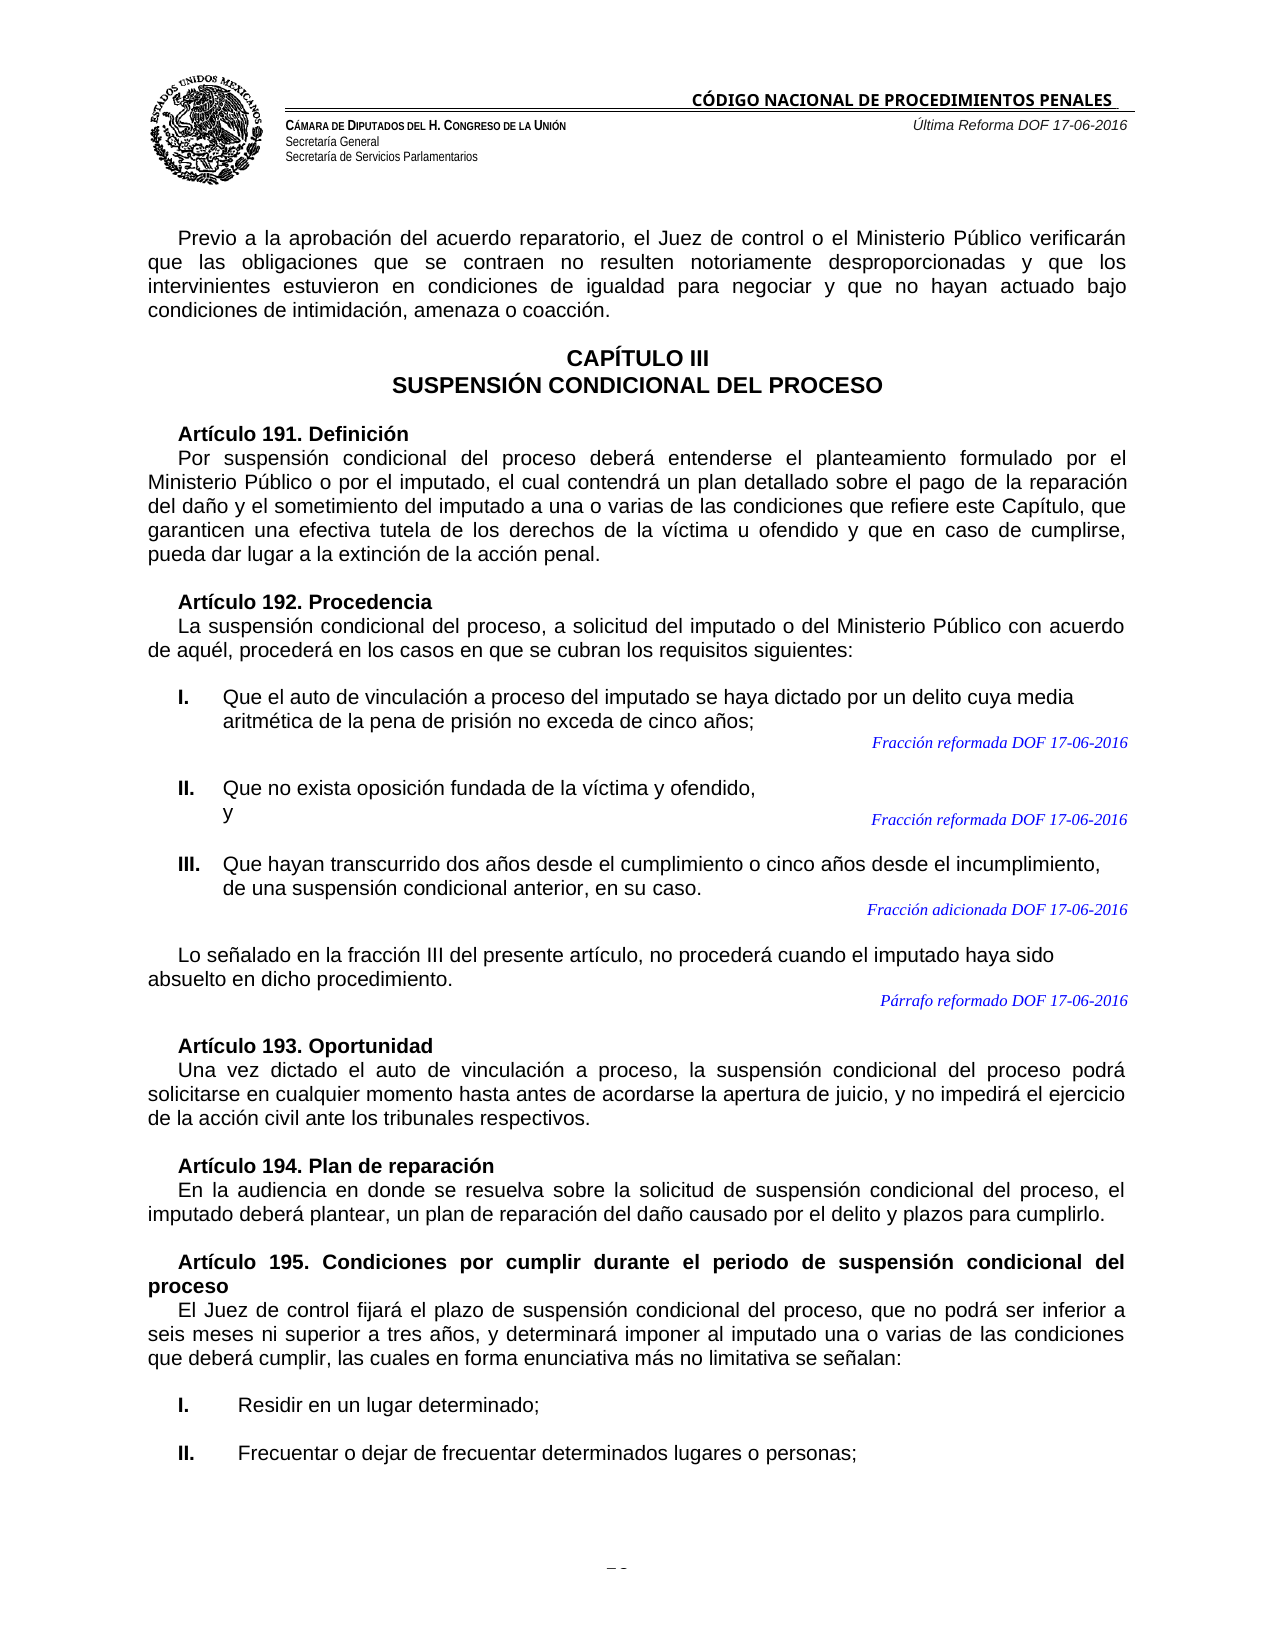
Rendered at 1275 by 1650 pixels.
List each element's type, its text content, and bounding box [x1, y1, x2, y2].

text SUSPENSIÓN CONDICIONAL DEL PROCESO [392, 372, 1146, 398]
text La suspensión condicional del proceso, a solicitud del imputado o del Ministerio Público con acuerdo de aquél, procederá en los casos en que se cubran los requisitos siguientes: [148, 613, 1126, 661]
text En la audiencia en donde se resuelva sobre la solicitud de suspensión condicional del proceso, el imputado deberá plantear, un plan de reparación del daño causado por el delito y plazos para cumplirlo. [148, 1178, 1127, 1226]
text Fracción reformada DOF 17-06-2016 [135, 733, 1128, 752]
list Frecuentar o dejar de frecuentar determinados lugares o personas; [178, 1441, 1146, 1465]
text Párrafo reformado DOF 17-06-2016 [135, 991, 1128, 1010]
text Fracción adicionada DOF 17-06-2016 [867, 900, 1146, 919]
subtitle Artículo 193. Oportunidad [178, 1034, 1146, 1058]
list Residir en un lugar determinado; [178, 1393, 1146, 1417]
subtitle Artículo 194. Plan de reparación [178, 1153, 1146, 1177]
list Que no exista oposición fundada de la víctima y ofendido, y [178, 776, 772, 824]
text Lo señalado en la fracción III del presente artículo, no procederá cuando el imputado haya sido absuelto en dicho procedimiento. [148, 943, 1101, 991]
list Que el auto de vinculación a proceso del imputado se haya dictado por un delito cuya media aritmética de la pena de prisión no exceda de cinco años; [178, 685, 1126, 733]
text Fracción reformada DOF 17-06-2016 [871, 809, 1146, 828]
picture [147, 73, 265, 185]
text Por suspensión condicional del proceso deberá entenderse el planteamiento formulado por el Ministerio Público o por el imputado, el cual contendrá un plan detallado sobre el pago de la reparación del daño y el sometimiento del imputado a una o varias de las condiciones que refiere este Capítulo, que garanticen una efectiva tutela de los derechos de la víctima u ofendido y que en caso de cumplirse, pueda dar lugar a la extinción de la acción penal. [148, 446, 1128, 566]
text El Juez de control fijará el plazo de suspensión condicional del proceso, que no podrá ser inferior a seis meses ni superior a tres años, y determinará imponer al imputado una o varias de las condiciones que deberá cumplir, las cuales en forma enunciativa más no limitativa se señalan: [148, 1298, 1127, 1369]
subtitle Artículo 191. Definición [178, 422, 1146, 446]
subtitle Artículo 195. Condiciones por cumplir durante el periodo de suspensión condicional del proceso [148, 1249, 1127, 1297]
text Previo a la aprobación del acuerdo reparatorio, el Juez de control o el Ministerio Público verificarán que las obligaciones que se contraen no resulten notoriamente desproporcionadas y que los intervinientes estuvieron en condiciones de igualdad para negociar y que no hayan actuado bajo condiciones de intimidación, amenaza o coacción. [148, 226, 1128, 322]
list Que hayan transcurrido dos años desde el cumplimiento o cinco años desde el incumplimiento, de una suspensión condicional anterior, en su caso. [178, 852, 1127, 900]
subtitle Artículo 192. Procedencia [178, 589, 1146, 613]
subtitle CAPÍTULO III [291, 345, 984, 372]
text Una vez dictado el auto de vinculación a proceso, la suspensión condicional del proceso podrá solicitarse en cualquier momento hasta antes de acordarse la apertura de juicio, y no impedirá el ejercicio de la acción civil ante los tribunales respectivos. [148, 1058, 1127, 1130]
